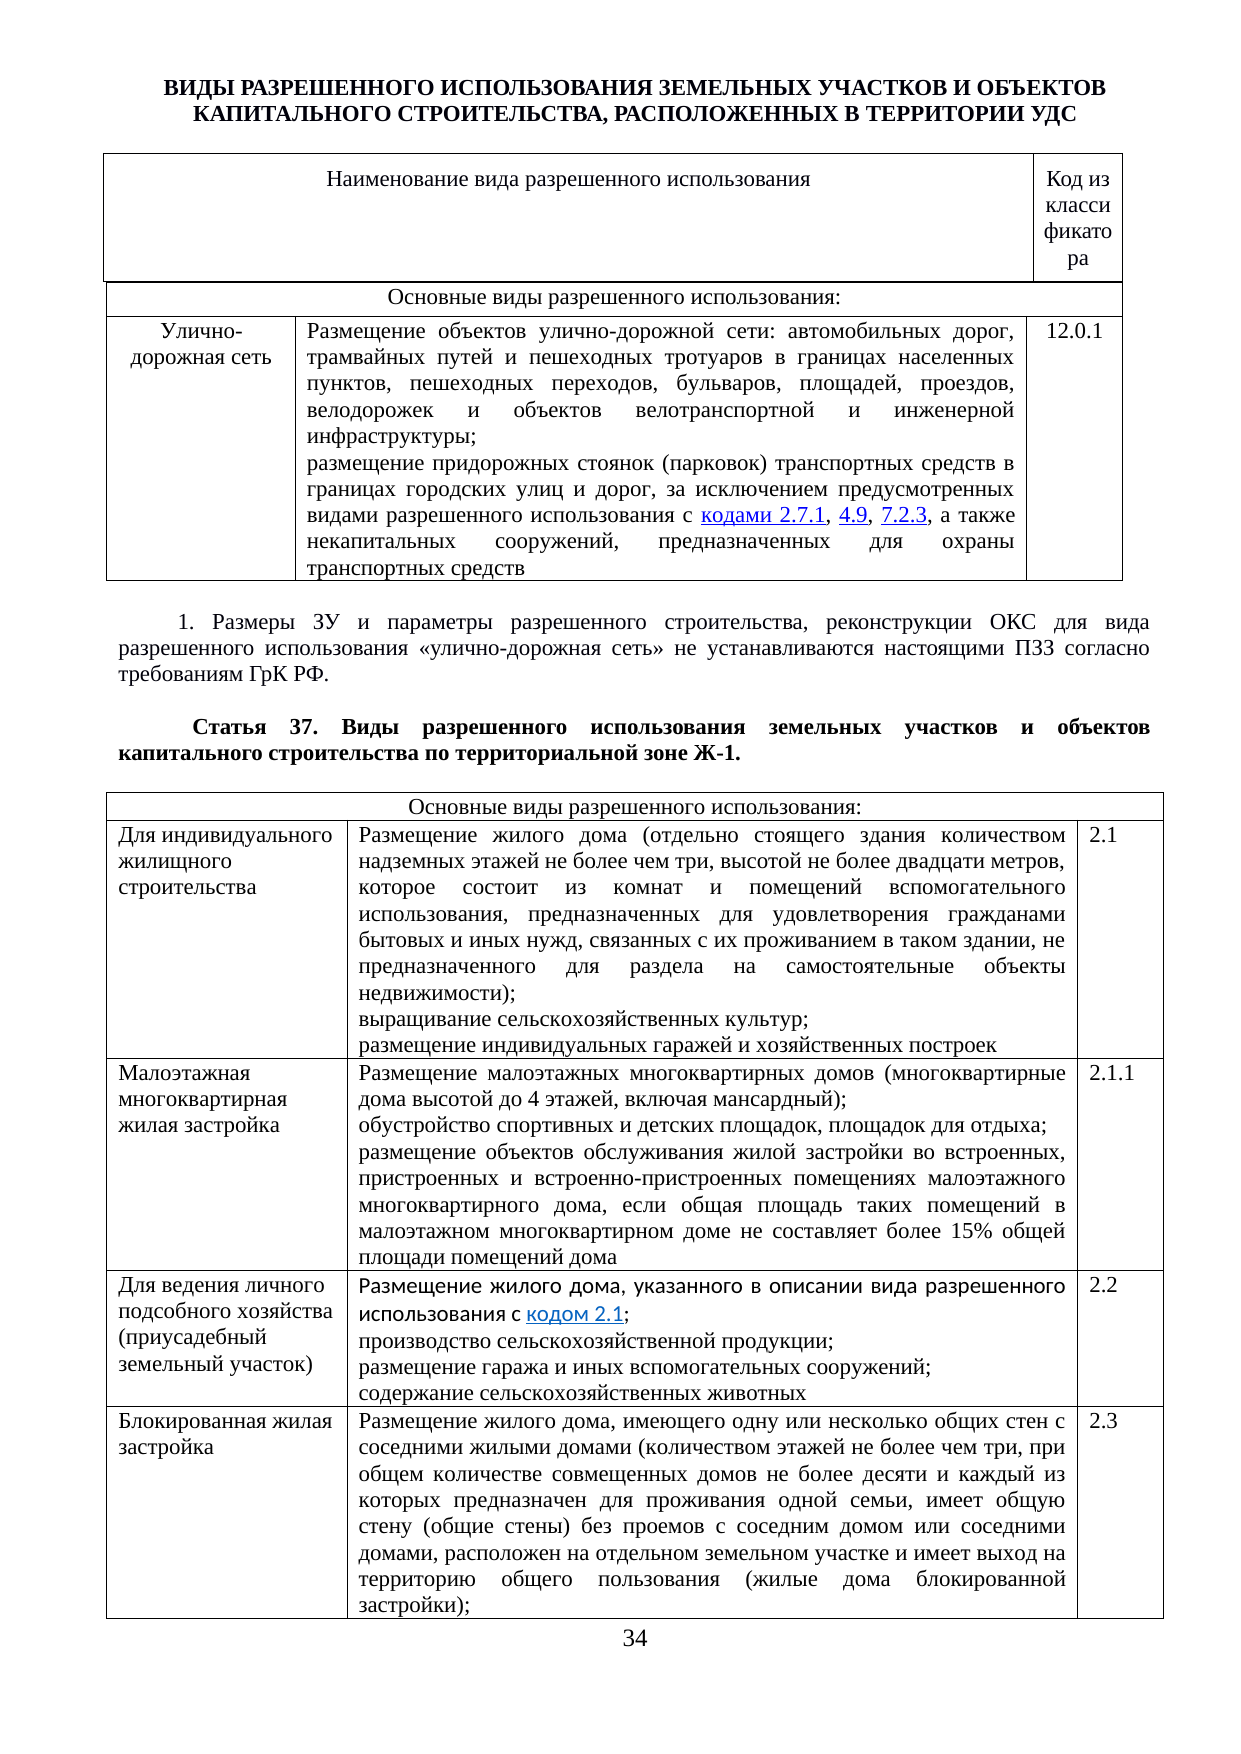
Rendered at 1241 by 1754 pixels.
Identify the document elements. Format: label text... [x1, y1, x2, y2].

table_cell Для индивидуального жилищного строительства [107, 821, 347, 1058]
table_cell Размещение объектов улично-дорожной сети: автомобильных дорог, трамвайных путей и пешеходных тротуаров в границах населенных пунктов, пешеходных переходов, бульваров, площадей, проездов, велодорожек и объектов велотранспортной и инженерной инфраструктуры; размещение придорожных стоянок (парковок) транспортных средств в границах городских улиц и дорог, за исключением предусмотренных видами разрешенного использования с кодами 2.7.1, 4.9, 7.2.3, а также некапитальных сооружений, предназначенных для охраны транспортных средств [296, 317, 1026, 580]
table_cell Размещение жилого дома, указанного в описании вида разрешенного использования с кодом 2.1; производство сельскохозяйственной продукции; размещение гаража и иных вспомогательных сооружений; содержание сельскохозяйственных животных [348, 1271, 1077, 1406]
table_header Наименование вида разрешенного использования [104, 154, 1033, 281]
table_cell Размещение малоэтажных многоквартирных домов (многоквартирные дома высотой до 4 этажей, включая мансардный); обустройство спортивных и детских площадок, площадок для отдыха; размещение объектов обслуживания жилой застройки во встроенных, пристроенных и встроенно-пристроенных помещениях малоэтажного многоквартирного дома, если общая площадь таких помещений в малоэтажном многоквартирном доме не составляет более 15% общей площади помещений дома [348, 1059, 1077, 1270]
table_header Код из классификатора [1034, 154, 1122, 281]
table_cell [348, 1407, 1077, 1618]
table_cell 2.1.1 [1078, 1059, 1163, 1270]
text Статья 37. Виды разрешенного использования земельных участков и объектов капитального строительства по территориальной зоне Ж-1. [118, 713, 1152, 766]
text 1. Размеры ЗУ и параметры разрешенного строительства, реконструкции ОКС для вида разрешенного использования «улично-дорожная сеть» не устанавливаются настоящими ПЗЗ согласно требованиям ГрК РФ. [118, 608, 1152, 687]
table_cell 2.3 [1078, 1407, 1163, 1618]
table_header Основные виды разрешенного использования: [107, 283, 1122, 316]
table_header Основные виды разрешенного использования: [107, 793, 1163, 819]
table_cell Малоэтажная многоквартирная жилая застройка [107, 1059, 347, 1270]
table_cell 12.0.1 [1027, 317, 1122, 580]
table_cell Размещение жилого дома (отдельно стоящего здания количеством надземных этажей не более чем три, высотой не более двадцати метров, которое состоит из комнат и помещений вспомогательного использования, предназначенных для удовлетворения гражданами бытовых и иных нужд, связанных с их проживанием в таком здании, не предназначенного для раздела на самостоятельные объекты недвижимости); выращивание сельскохозяйственных культур; размещение индивидуальных гаражей и хозяйственных построек [348, 821, 1077, 1058]
table_cell 2.2 [1078, 1271, 1163, 1406]
text ВИДЫ РАЗРЕШЕННОГО ИСПОЛЬЗОВАНИЯ ЗЕМЕЛЬНЫХ УЧАСТКОВ И ОБЪЕКТОВ КАПИТАЛЬНОГО СТРОИТЕЛЬСТВА, РАСПОЛОЖЕННЫХ В ТЕРРИТОРИИ УДС [118, 74, 1152, 127]
table_cell 2.1 [1078, 821, 1163, 1058]
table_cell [107, 1407, 347, 1618]
table_cell Для ведения личного подсобного хозяйства (приусадебный земельный участок) [107, 1271, 347, 1406]
table_cell Улично-дорожная сеть [107, 317, 295, 580]
